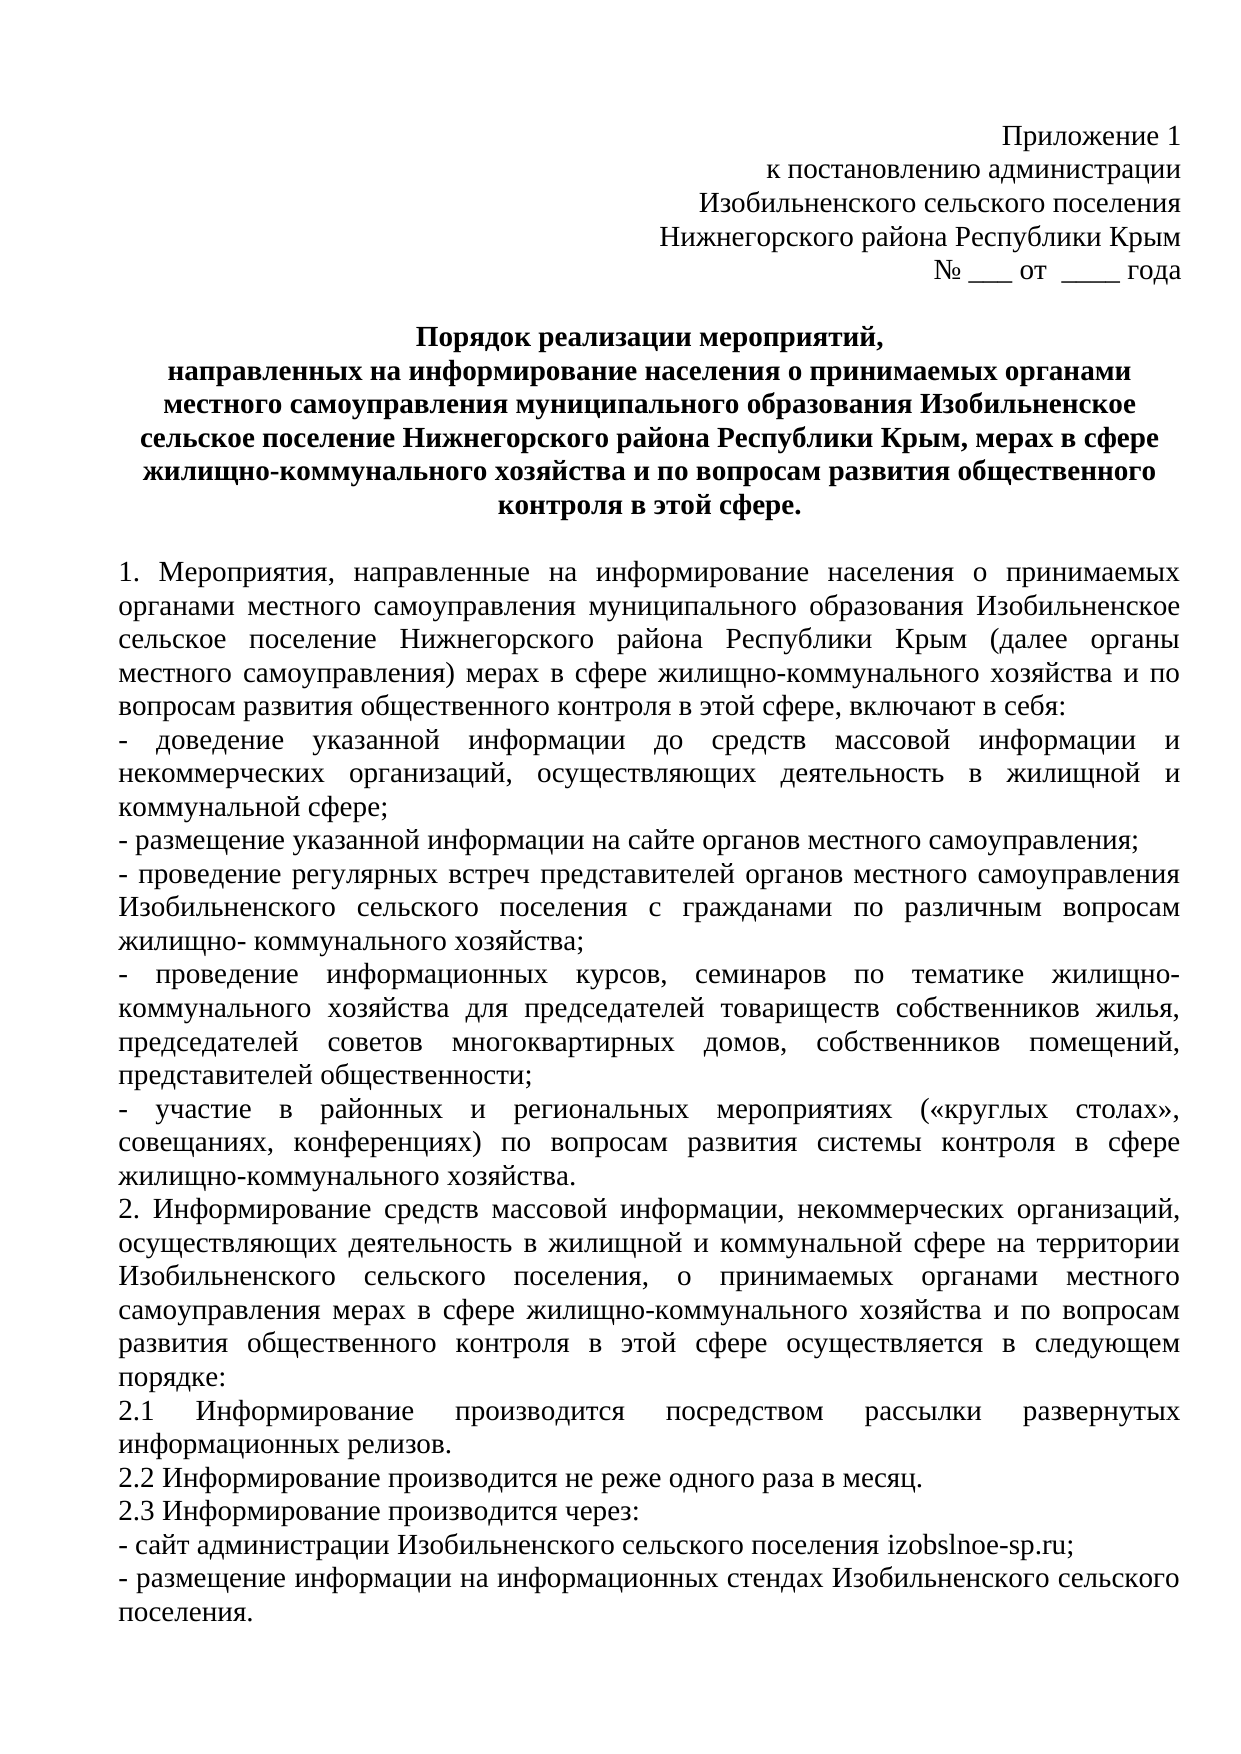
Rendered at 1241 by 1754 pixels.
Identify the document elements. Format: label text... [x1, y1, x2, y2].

text - размещение информации на информационных стендах Изобильненского сельского поселения. [118, 1560, 1181, 1627]
text - участие в районных и региональных мероприятиях («круглых столах», совещаниях, конференциях) по вопросам развития системы контроля в сфере жилищно-коммунального хозяйства. [118, 1091, 1181, 1191]
text направленных на информирование населения о принимаемых органами местного самоуправления муниципального образования Изобильненское сельское поселение Нижнегорского района Республики Крым, мерах в сфере жилищно-коммунального хозяйства и по вопросам развития общественного контроля в этой сфере. [118, 353, 1181, 521]
text Нижнегорского района Республики Крым [118, 219, 1181, 252]
text - сайт администрации Изобильненского сельского поселения izobslnoe-sp.ru; [118, 1527, 1181, 1560]
text 1. Мероприятия, направленные на информирование населения о принимаемых органами местного самоуправления муниципального образования Изобильненское сельское поселение Нижнегорского района Республики Крым (далее органы местного самоуправления) мерах в сфере жилищно-коммунального хозяйства и по вопросам развития общественного контроля в этой сфере, включают в себя: [118, 554, 1181, 722]
text - доведение указанной информации до средств массовой информации и некоммерческих организаций, осуществляющих деятельность в жилищной и коммунальной сфере; [118, 722, 1181, 822]
text - проведение регулярных встреч представителей органов местного самоуправления Изобильненского сельского поселения с гражданами по различным вопросам жилищно- коммунального хозяйства; [118, 856, 1181, 957]
text - проведение информационных курсов, семинаров по тематике жилищно- коммунального хозяйства для председателей товариществ собственников жилья, председателей советов многоквартирных домов, собственников помещений, представителей общественности; [118, 957, 1181, 1091]
text 2. Информирование средств массовой информации, некоммерческих организаций, осуществляющих деятельность в жилищной и коммунальной сфере на территории Изобильненского сельского поселения, о принимаемых органами местного самоуправления мерах в сфере жилищно-коммунального хозяйства и по вопросам развития общественного контроля в этой сфере осуществляется в следующем порядке: [118, 1191, 1181, 1393]
text к постановлению администрации [118, 152, 1181, 185]
text Порядок реализации мероприятий, [118, 319, 1181, 353]
text 2.1 Информирование производится посредством рассылки развернутых информационных релизов. [118, 1393, 1181, 1460]
text Приложение 1 [118, 118, 1181, 152]
text - размещение указанной информации на сайте органов местного самоуправления; [118, 822, 1181, 856]
text Изобильненского сельского поселения [118, 185, 1181, 219]
text № ___ от ____ года [118, 252, 1181, 286]
text 2.2 Информирование производится не реже одного раза в месяц. [118, 1460, 1181, 1493]
text 2.3 Информирование производится через: [118, 1493, 1181, 1527]
